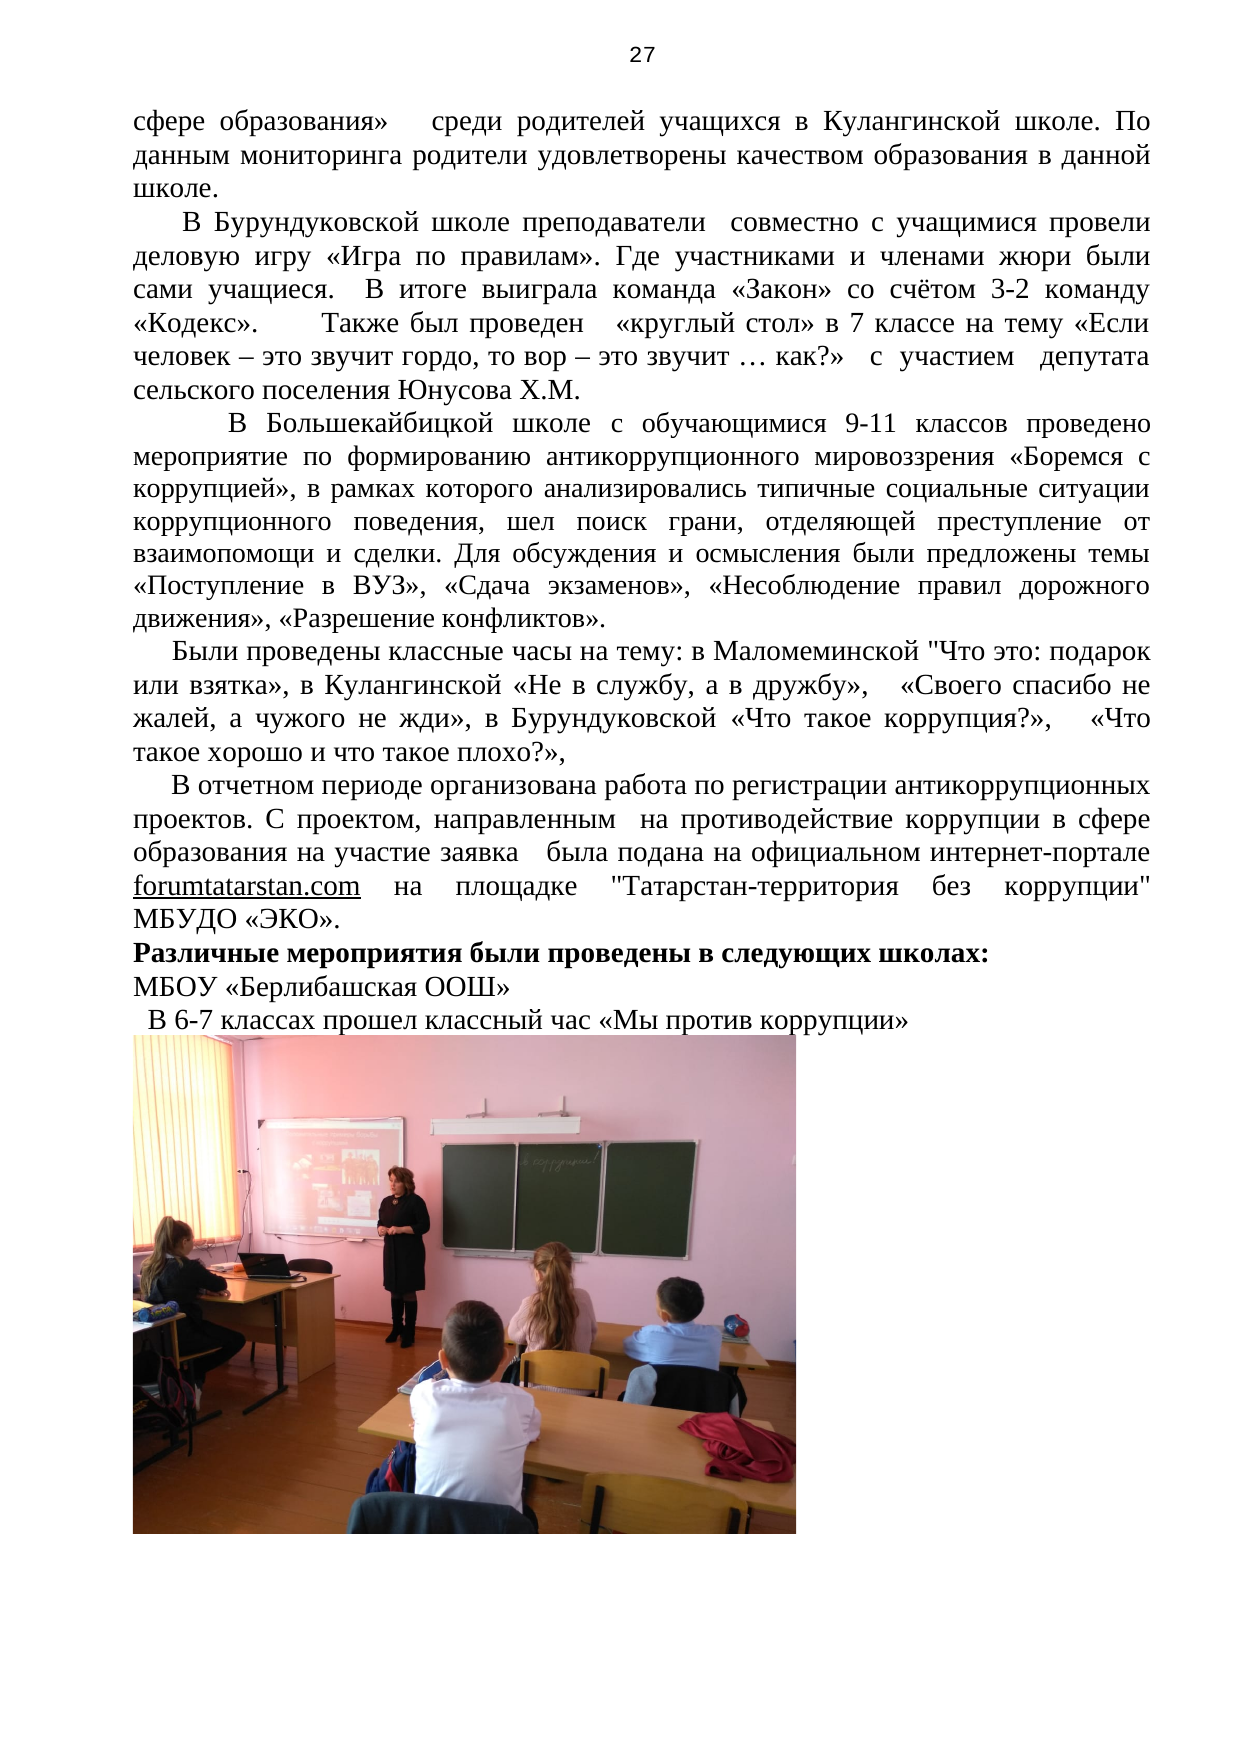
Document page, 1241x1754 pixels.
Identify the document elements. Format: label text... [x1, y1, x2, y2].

text В 6-7 классах прошел классный час «Мы против коррупции» [133, 1002, 1152, 1036]
text Различные мероприятия были проведены в следующих школах: [133, 935, 1152, 969]
text В Большекайбицкой школе с обучающимися 9-11 классов проведено мероприятие по формированию антикоррупционного мировоззрения «Боремся с коррупцией», в рамках которого анализировались типичные социальные ситуации коррупционного поведения, шел поиск грани, отделяющей преступление от взаимопомощи и сделки. Для обсуждения и осмысления были предложены темы «Поступление в ВУЗ», «Сдача экзаменов», «Несоблюдение правил дорожного движения», «Разрешение конфликтов». [133, 405, 1152, 633]
picture [132, 1035, 797, 1534]
text  Были проведены классные часы на тему: в Маломеминской "Что это: подарок или взятка», в Кулангинской «Не в службу, а в дружбу», «Своего спасибо не жалей, а чужого не жди», в Бурундуковской «Что такое коррупция?», «Что такое хорошо и что такое плохо?», [133, 633, 1152, 767]
text МБОУ «Берлибашская ООШ» [133, 969, 1152, 1002]
text В отчетном периоде организована работа по регистрации антикоррупционных проектов. С проектом, направленным на противодействие коррупции в сфере образования на участие заявка была подана на официальном интернет-портале forumtatarstan.com на площадке "Татарстан-территория без коррупции" МБУДО «ЭКО». [133, 767, 1152, 935]
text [133, 103, 1152, 204]
text В Бурундуковской школе преподаватели совместно с учащимися провели деловую игру «Игра по правилам». Где участниками и членами жюри были сами учащиеся. В итоге выиграла команда «Закон» со счётом 3-2 команду «Кодекс». Также был проведен «круглый стол» в 7 классе на тему «Если человек – это звучит гордо, то вор – это звучит … как?» с участием депутата сельского поселения Юнусова Х.М. [133, 204, 1152, 405]
